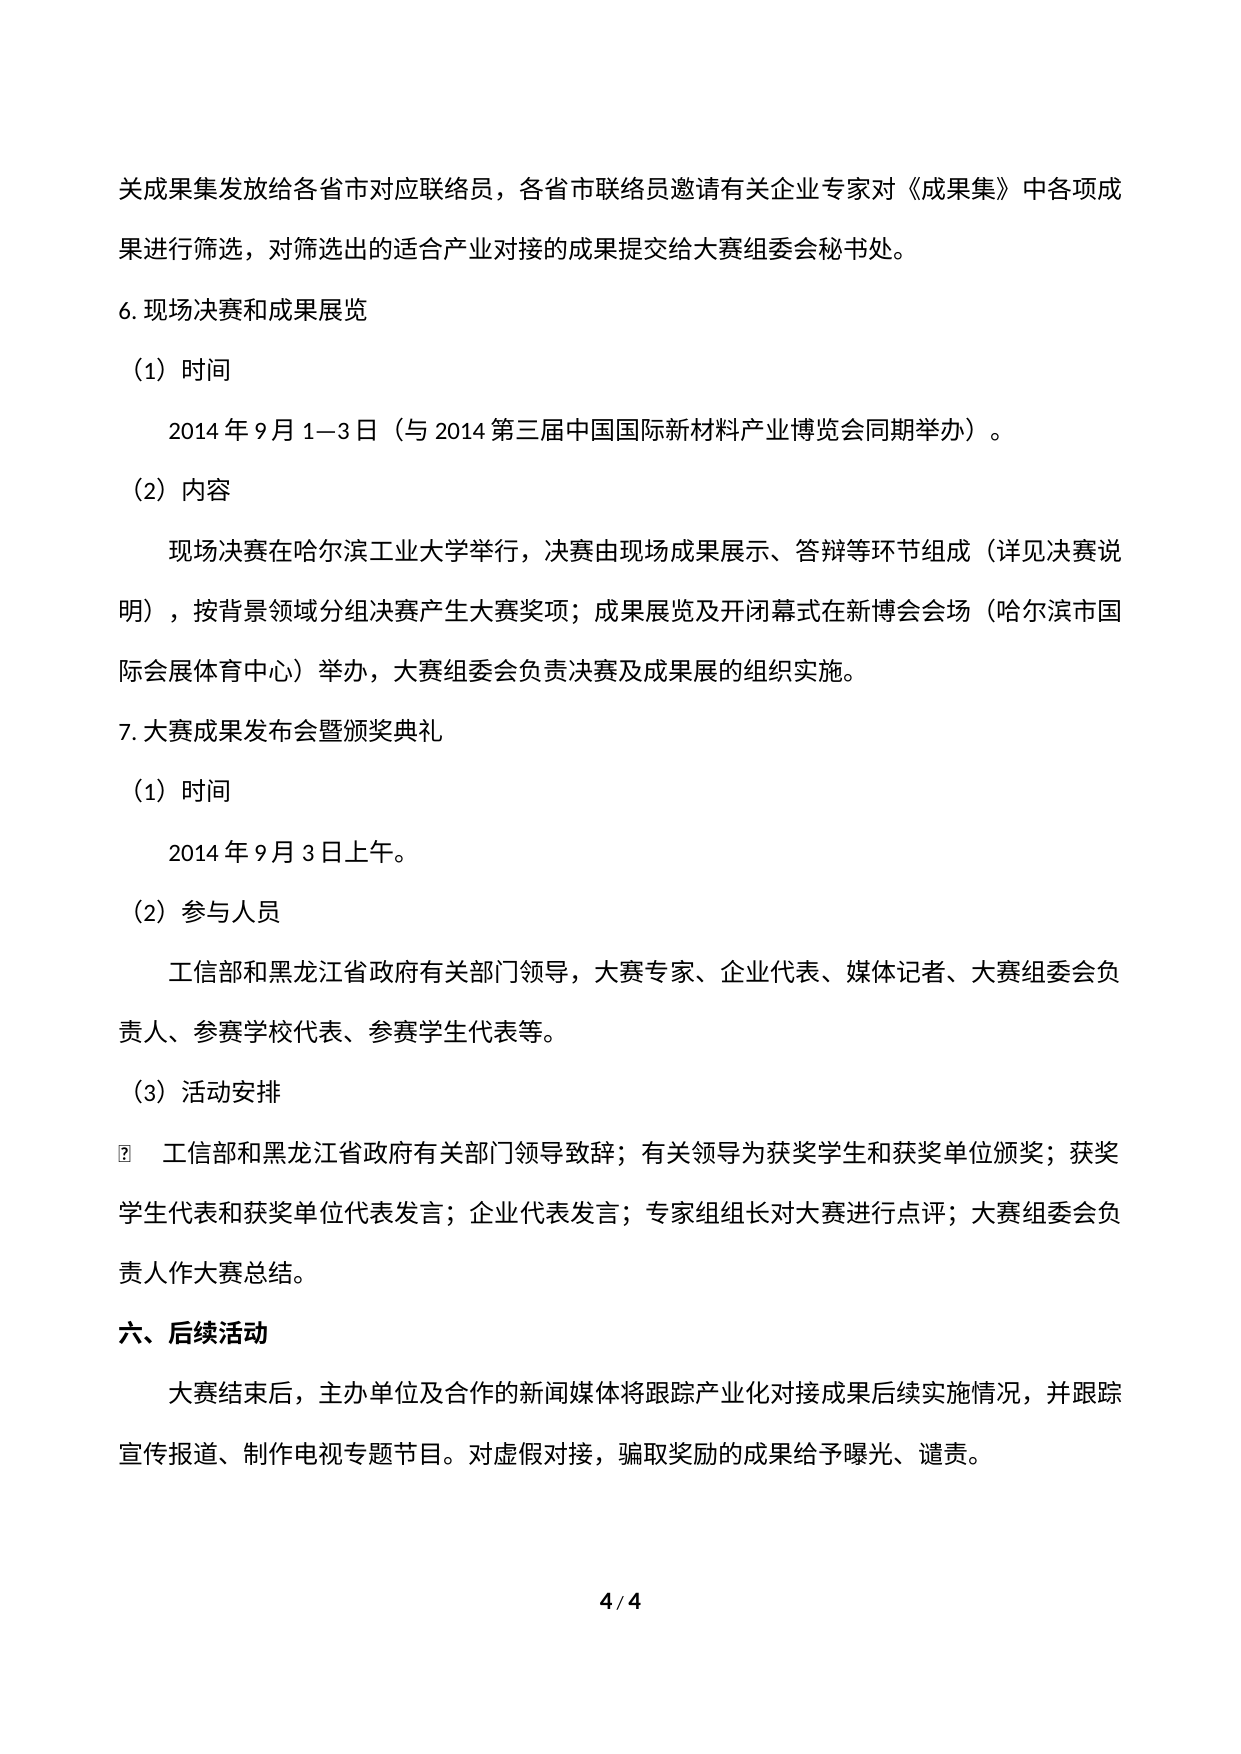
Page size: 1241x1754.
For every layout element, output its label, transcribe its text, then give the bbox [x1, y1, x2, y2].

text （2）参与人员 [118, 880, 1122, 940]
text （3）活动安排 [118, 1061, 1122, 1121]
text 6. 现场决赛和成果展览 [118, 278, 1122, 338]
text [118, 158, 1122, 278]
text 7. 大赛成果发布会暨颁奖典礼 [118, 699, 1122, 760]
text 现场决赛在哈尔滨工业大学举行，决赛由现场成果展示、答辩等环节组成（详见决赛说明），按背景领域分组决赛产生大赛奖项；成果展览及开闭幕式在新博会会场（哈尔滨市国际会展体育中心）举办，大赛组委会负责决赛及成果展的组织实施。 [118, 519, 1122, 699]
text （1）时间 [118, 338, 1122, 398]
text 大赛结束后，主办单位及合作的新闻媒体将跟踪产业化对接成果后续实施情况，并跟踪宣传报道、制作电视专题节目。对虚假对接，骗取奖励的成果给予曝光、谴责。 [118, 1362, 1122, 1482]
text 2014年9月1—3日（与2014第三届中国国际新材料产业博览会同期举办）。 [118, 398, 1122, 459]
text 六、后续活动 [118, 1302, 1122, 1362]
text  工信部和黑龙江省政府有关部门领导致辞；有关领导为获奖学生和获奖单位颁奖；获奖学生代表和获奖单位代表发言；企业代表发言；专家组组长对大赛进行点评；大赛组委会负责人作大赛总结。 [118, 1121, 1122, 1302]
text （2）内容 [118, 459, 1122, 519]
text 工信部和黑龙江省政府有关部门领导，大赛专家、企业代表、媒体记者、大赛组委会负责人、参赛学校代表、参赛学生代表等。 [118, 940, 1122, 1061]
text 2014年9月3日上午。 [118, 820, 1122, 880]
text （1）时间 [118, 760, 1122, 820]
